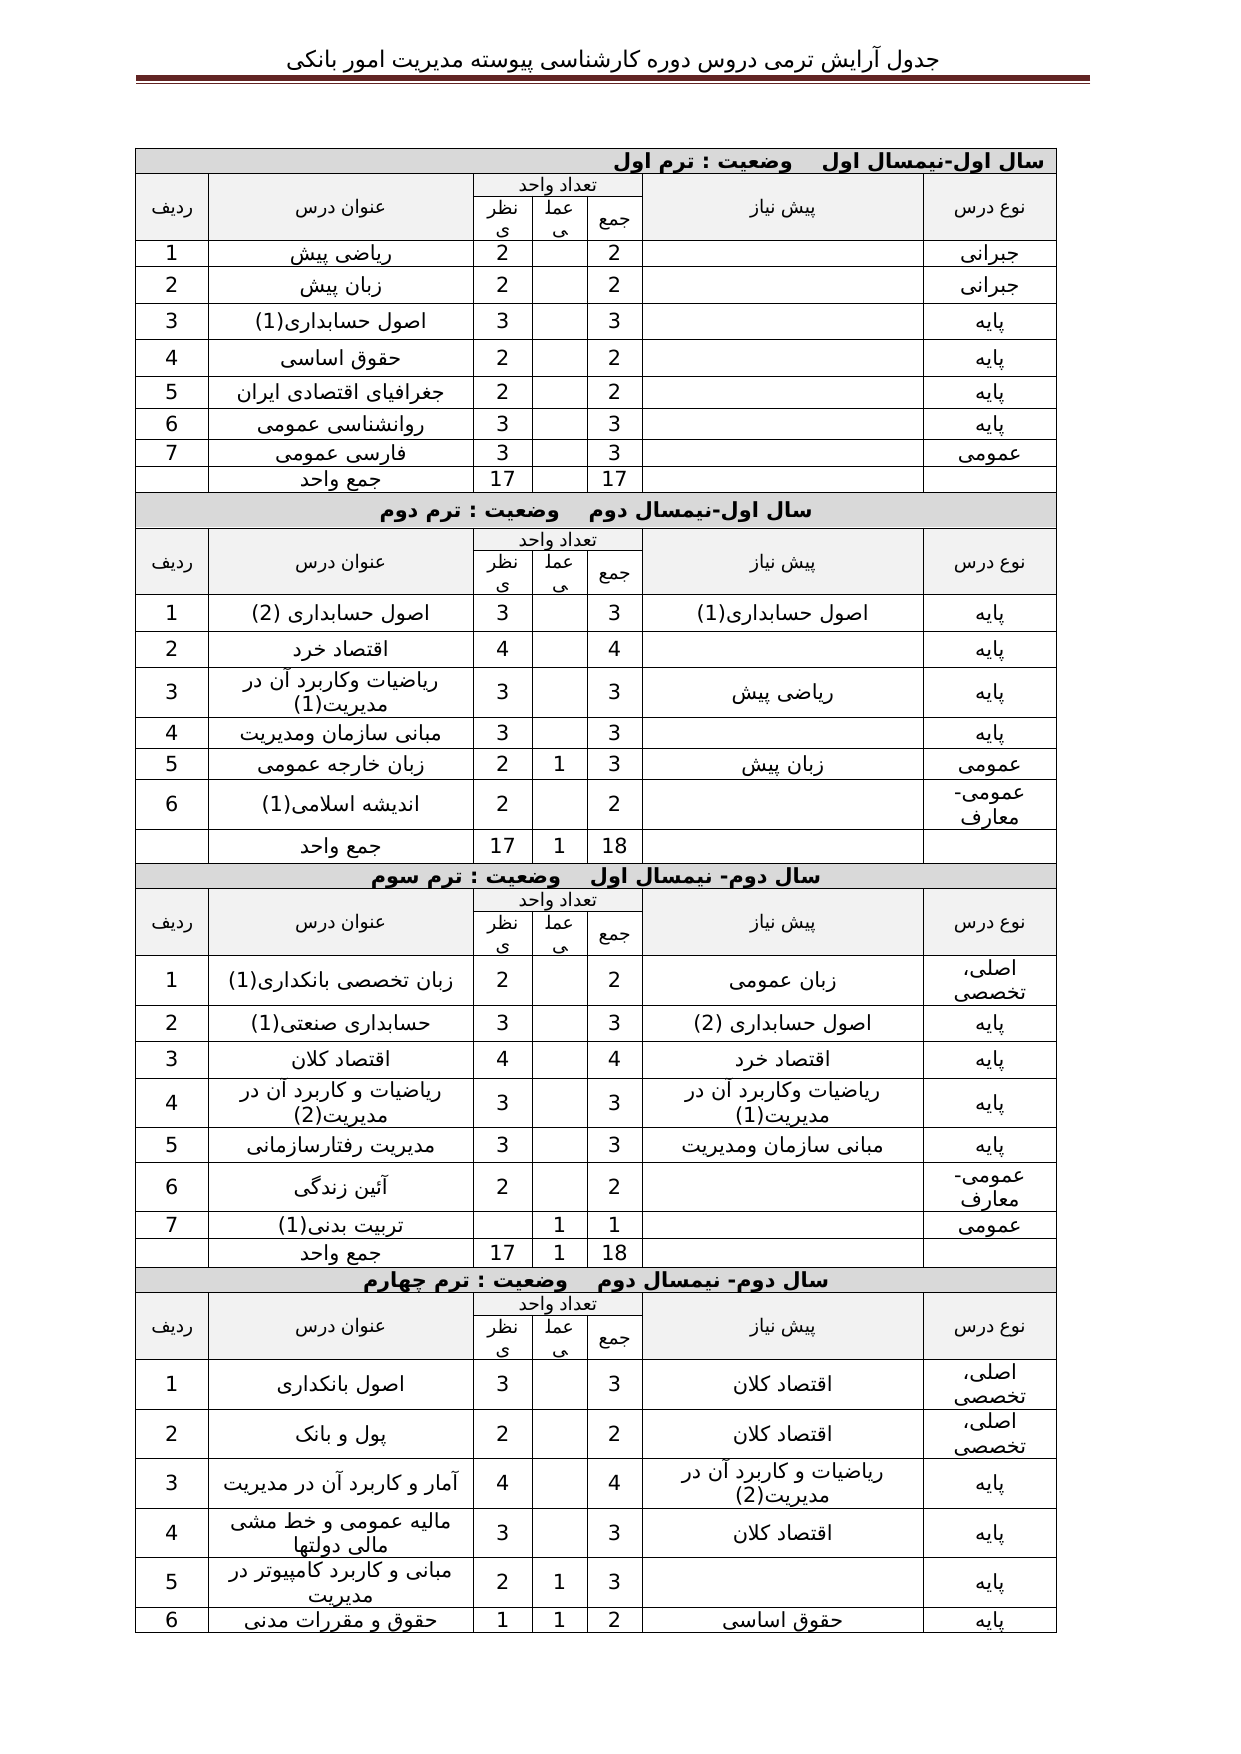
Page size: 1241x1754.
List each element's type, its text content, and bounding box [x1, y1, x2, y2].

table_cell 1 [136, 595, 208, 631]
table_cell پیش نیاز [643, 889, 923, 955]
table_cell [643, 780, 923, 829]
table_cell اقتصاد خرد [643, 1042, 923, 1077]
table_cell 3 [136, 668, 208, 717]
table_cell [643, 267, 923, 303]
table_cell سال دوم- نیمسال اول وضعیت : ترم سوم [136, 864, 1056, 888]
table_cell اصول بانکداری [209, 1360, 473, 1408]
table_cell [533, 780, 587, 829]
table_cell 6 [136, 1163, 208, 1211]
table_cell [533, 467, 587, 492]
table_cell پایه [924, 1608, 1056, 1632]
table_cell [533, 1410, 587, 1458]
table_cell تعداد واحد [474, 1293, 642, 1315]
table_cell 17 [474, 467, 532, 492]
table_cell 2 [588, 340, 642, 376]
table_cell نظری [474, 551, 532, 594]
table_cell 3 [474, 718, 532, 748]
table_cell جمع واحد [209, 1239, 473, 1267]
table_cell مالیه عمومی و خط مشی مالی دولتها [209, 1509, 473, 1557]
table_cell 3 [136, 1042, 208, 1077]
table_cell جمع واحد [209, 830, 473, 863]
table_cell پایه [924, 340, 1056, 376]
table_cell 1 [136, 1360, 208, 1408]
table_cell ریاضی پیش [643, 668, 923, 717]
table_cell [136, 1239, 208, 1267]
table_cell [643, 632, 923, 667]
table_cell تربیت بدنی(1) [209, 1212, 473, 1238]
table_cell [533, 1163, 587, 1211]
table_cell ریاضیات وکاربرد آن در مدیریت(1) [643, 1079, 923, 1127]
table_cell 4 [588, 1459, 642, 1508]
table_cell 3 [588, 1079, 642, 1127]
table_cell [643, 1558, 923, 1607]
table_cell 4 [474, 632, 532, 667]
table_cell [643, 1239, 923, 1267]
table_cell پایه [924, 409, 1056, 439]
table_cell 18 [588, 830, 642, 863]
table_cell پایه [924, 1006, 1056, 1041]
table_cell 3 [588, 1558, 642, 1607]
table_cell [533, 1459, 587, 1508]
table_cell پیش نیاز [643, 529, 923, 594]
table_cell جبرانی [924, 241, 1056, 266]
table_cell 4 [136, 718, 208, 748]
table_cell [643, 304, 923, 339]
table_cell 17 [474, 830, 532, 863]
table_cell پیش نیاز [643, 174, 923, 240]
table_cell اصول حسابداری (2) [209, 595, 473, 631]
table_cell [533, 377, 587, 407]
table_cell پایه [924, 1042, 1056, 1077]
table_cell حقوق اساسی [643, 1608, 923, 1632]
table_header سال اول-نیمسال اول وضعیت : ترم اول [136, 149, 1056, 173]
table_cell 3 [588, 718, 642, 748]
table_cell 1 [533, 1608, 587, 1632]
table_cell 3 [588, 440, 642, 466]
table_cell 2 [588, 1163, 642, 1211]
table_cell [533, 1128, 587, 1162]
table_cell فارسی عمومی [209, 440, 473, 466]
table_cell 5 [136, 1558, 208, 1607]
table_cell زبان خارجه عمومی [209, 749, 473, 779]
table_cell سال دوم- نیمسال دوم وضعیت : ترم چهارم [136, 1268, 1056, 1292]
table_cell 3 [588, 304, 642, 339]
table_cell نظری [474, 1316, 532, 1359]
table_cell تعداد واحد [474, 889, 642, 911]
table_cell 4 [588, 1042, 642, 1077]
table_cell پایه [924, 377, 1056, 407]
table_cell 3 [588, 595, 642, 631]
table_cell پایه [924, 1459, 1056, 1508]
table_cell 2 [588, 241, 642, 266]
table_cell اقتصاد کلان [643, 1509, 923, 1557]
table_cell [533, 632, 587, 667]
table_cell 6 [136, 780, 208, 829]
table_cell اندیشه اسلامی(1) [209, 780, 473, 829]
table_cell [533, 241, 587, 266]
table_cell 2 [136, 267, 208, 303]
table_cell ردیف [136, 889, 208, 955]
table_cell 18 [588, 1239, 642, 1267]
table_cell 2 [474, 267, 532, 303]
table_cell [533, 340, 587, 376]
table_cell اصلی، تخصصی [924, 1410, 1056, 1458]
table_cell ردیف [136, 174, 208, 240]
table_cell [136, 467, 208, 492]
table_cell 4 [474, 1459, 532, 1508]
table_cell اصلی، تخصصی [924, 1360, 1056, 1408]
table_cell [533, 409, 587, 439]
table_cell نوع درس [924, 174, 1056, 240]
table_cell تعداد واحد [474, 174, 642, 196]
table_cell پایه [924, 632, 1056, 667]
table_cell اقتصاد کلان [643, 1410, 923, 1458]
table_cell ریاضیات وکاربرد آن در مدیریت(1) [209, 668, 473, 717]
table_cell 2 [474, 340, 532, 376]
table_cell 2 [136, 1410, 208, 1458]
table_cell پایه [924, 668, 1056, 717]
table_cell حقوق و مقررات مدنی [209, 1608, 473, 1632]
table_cell [136, 830, 208, 863]
table_cell 3 [588, 1509, 642, 1557]
table_cell سال اول-نیمسال دوم وضعیت : ترم دوم [136, 493, 1056, 527]
table_cell زبان پیش [643, 749, 923, 779]
table_cell ریاضی پیش [209, 241, 473, 266]
table_cell 1 [533, 749, 587, 779]
table_cell 5 [136, 1128, 208, 1162]
table_cell عمومی-معارف [924, 1163, 1056, 1211]
table_cell [643, 830, 923, 863]
table_cell 7 [136, 440, 208, 466]
table_cell 3 [588, 1128, 642, 1162]
table_cell عنوان درس [209, 174, 473, 240]
table_cell اصلی، تخصصی [924, 956, 1056, 1004]
table_cell [643, 409, 923, 439]
table_cell [533, 595, 587, 631]
table_cell [533, 267, 587, 303]
table_cell پایه [924, 1509, 1056, 1557]
table_cell 3 [474, 440, 532, 466]
table_cell 4 [136, 1509, 208, 1557]
table_cell [643, 718, 923, 748]
table_cell 3 [588, 749, 642, 779]
table_cell 2 [474, 1410, 532, 1458]
table_cell عنوان درس [209, 889, 473, 955]
table_cell 5 [136, 377, 208, 407]
table_cell 2 [474, 1558, 532, 1607]
table_cell مبانی سازمان ومدیریت [209, 718, 473, 748]
table_cell 1 [474, 1608, 532, 1632]
table_cell پایه [924, 304, 1056, 339]
table_cell 2 [474, 377, 532, 407]
table_cell اصول حسابداری(1) [643, 595, 923, 631]
table_cell مدیریت رفتارسازمانی [209, 1128, 473, 1162]
table_cell نوع درس [924, 529, 1056, 594]
table_cell عملی [533, 197, 587, 240]
table_cell جمع [588, 1316, 642, 1359]
table_cell پایه [924, 1079, 1056, 1127]
table_cell 3 [474, 1360, 532, 1408]
table_cell 1 [533, 1212, 587, 1238]
table_cell جمع [588, 551, 642, 594]
table_cell نوع درس [924, 1293, 1056, 1359]
table_cell نوع درس [924, 889, 1056, 955]
table_cell پیش نیاز [643, 1293, 923, 1359]
table_cell عملی [533, 912, 587, 955]
table_cell 3 [474, 1006, 532, 1041]
table_cell اقتصاد خرد [209, 632, 473, 667]
table_cell 3 [474, 595, 532, 631]
table_cell زبان عمومی [643, 956, 923, 1004]
table_cell ریاضیات و کاربرد آن در مدیریت(2) [643, 1459, 923, 1508]
table_cell عمومی-معارف [924, 780, 1056, 829]
table_cell 3 [474, 1079, 532, 1127]
table_cell 3 [588, 668, 642, 717]
table_cell [533, 1006, 587, 1041]
table_cell 5 [136, 749, 208, 779]
table_cell عمومی [924, 1212, 1056, 1238]
table_cell 1 [588, 1212, 642, 1238]
table_cell 6 [136, 1608, 208, 1632]
table_cell 4 [474, 1042, 532, 1077]
table_cell [533, 1079, 587, 1127]
table_cell 3 [474, 1509, 532, 1557]
table_cell پول و بانک [209, 1410, 473, 1458]
table_cell ردیف [136, 1293, 208, 1359]
table_cell عملی [533, 551, 587, 594]
table_cell 2 [588, 780, 642, 829]
table_cell جمع واحد [209, 467, 473, 492]
table_cell 3 [588, 1006, 642, 1041]
table_cell پایه [924, 718, 1056, 748]
table_cell [533, 668, 587, 717]
table_cell ریاضیات و کاربرد آن در مدیریت(2) [209, 1079, 473, 1127]
table_cell 3 [588, 409, 642, 439]
table_cell عنوان درس [209, 529, 473, 594]
table_cell روانشناسی عمومی [209, 409, 473, 439]
table_cell [643, 377, 923, 407]
table_cell 1 [136, 241, 208, 266]
table_cell آمار و کاربرد آن در مدیریت [209, 1459, 473, 1508]
table_cell 7 [136, 1212, 208, 1238]
table_cell تعداد واحد [474, 529, 642, 550]
table_cell [643, 467, 923, 492]
table_cell 17 [588, 467, 642, 492]
table_cell پایه [924, 1128, 1056, 1162]
table_cell 3 [474, 304, 532, 339]
table_cell 2 [588, 1608, 642, 1632]
table_cell [924, 467, 1056, 492]
table_cell زبان تخصصی بانکداری(1) [209, 956, 473, 1004]
table_cell 2 [474, 1163, 532, 1211]
table_cell [643, 1212, 923, 1238]
table_cell 3 [474, 668, 532, 717]
table_cell [533, 440, 587, 466]
table_cell [533, 956, 587, 1004]
table_cell 1 [533, 1558, 587, 1607]
table_cell جمع [588, 912, 642, 955]
table_cell 2 [136, 632, 208, 667]
table_cell 4 [136, 1079, 208, 1127]
table_cell مبانی و کاربرد کامپیوتر در مدیریت [209, 1558, 473, 1607]
table_cell [924, 1239, 1056, 1267]
table_cell [533, 1360, 587, 1408]
table_cell 2 [588, 267, 642, 303]
table_cell پایه [924, 1558, 1056, 1607]
table_cell مبانی سازمان ومدیریت [643, 1128, 923, 1162]
table_cell عمومی [924, 440, 1056, 466]
table_cell اقتصاد کلان [209, 1042, 473, 1077]
table_cell [533, 718, 587, 748]
table_cell پایه [924, 595, 1056, 631]
table_cell 6 [136, 409, 208, 439]
table_cell 2 [136, 1006, 208, 1041]
table_cell 1 [533, 830, 587, 863]
table_cell آئین زندگی [209, 1163, 473, 1211]
table_cell [533, 1042, 587, 1077]
table_cell 2 [474, 241, 532, 266]
table_cell 1 [136, 956, 208, 1004]
table_cell عمومی [924, 749, 1056, 779]
table_cell [643, 241, 923, 266]
table_cell 1 [533, 1239, 587, 1267]
table_cell [643, 1163, 923, 1211]
table_cell نظری [474, 912, 532, 955]
table_cell [474, 1212, 532, 1238]
table_cell [643, 340, 923, 376]
table_cell 2 [474, 780, 532, 829]
table_cell 2 [588, 956, 642, 1004]
table_cell اقتصاد کلان [643, 1360, 923, 1408]
table_cell اصول حسابداری (2) [643, 1006, 923, 1041]
table_cell 3 [136, 1459, 208, 1508]
table_cell حقوق اساسی [209, 340, 473, 376]
table_cell عنوان درس [209, 1293, 473, 1359]
table_cell 3 [588, 1360, 642, 1408]
table_cell جمع [588, 197, 642, 240]
table_cell 17 [474, 1239, 532, 1267]
table_cell 3 [474, 409, 532, 439]
table_cell 4 [136, 340, 208, 376]
table_cell 4 [588, 632, 642, 667]
table_cell 3 [474, 1128, 532, 1162]
table_cell 2 [474, 956, 532, 1004]
table_cell زبان پیش [209, 267, 473, 303]
table_cell [643, 440, 923, 466]
table_cell جغرافیای اقتصادی ایران [209, 377, 473, 407]
table_cell ردیف [136, 529, 208, 594]
table_cell عملی [533, 1316, 587, 1359]
table_cell [533, 1509, 587, 1557]
table_cell جبرانی [924, 267, 1056, 303]
table_cell نظری [474, 197, 532, 240]
table_cell حسابداری صنعتی(1) [209, 1006, 473, 1041]
table_cell 2 [588, 377, 642, 407]
table_cell اصول حسابداری(1) [209, 304, 473, 339]
table_cell 2 [474, 749, 532, 779]
table_cell 2 [588, 1410, 642, 1458]
table_cell [924, 830, 1056, 863]
table_cell [533, 304, 587, 339]
table_cell 3 [136, 304, 208, 339]
